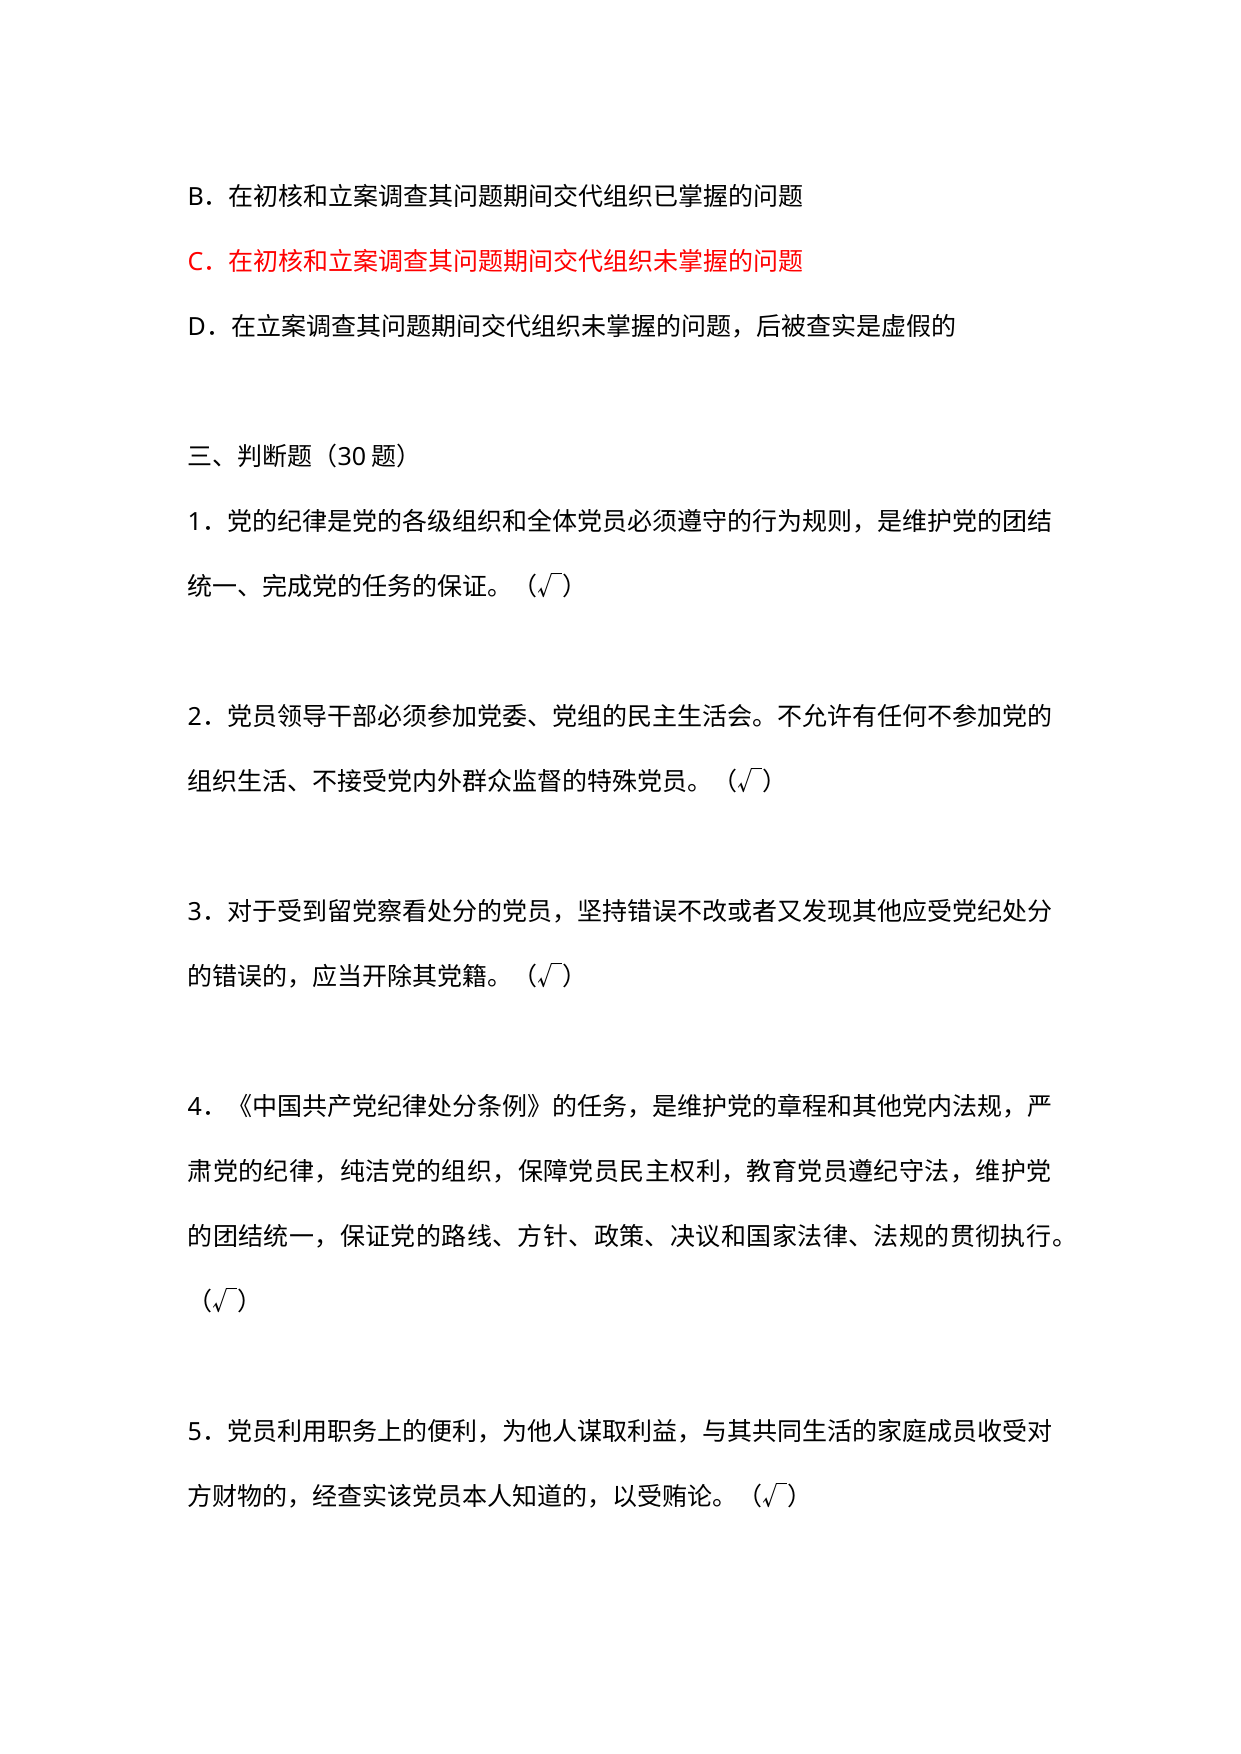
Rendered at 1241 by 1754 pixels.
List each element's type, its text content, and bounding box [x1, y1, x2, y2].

text B．在初核和立案调查其问题期间交代组织已掌握的问题 [187, 162, 1053, 227]
text D．在立案调查其问题期间交代组织未掌握的问题，后被查实是虚假的 [187, 292, 1053, 357]
text 3．对于受到留党察看处分的党员，坚持错误不改或者又发现其他应受党纪处分的错误的，应当开除其党籍。（√） [187, 877, 1053, 1007]
text C．在初核和立案调查其问题期间交代组织未掌握的问题 [187, 227, 1053, 292]
text 5．党员利用职务上的便利，为他人谋取利益，与其共同生活的家庭成员收受对方财物的，经查实该党员本人知道的，以受贿论。（√） [187, 1397, 1053, 1527]
text 三、判断题（30题） [187, 422, 1053, 487]
text 2．党员领导干部必须参加党委、党组的民主生活会。不允许有任何不参加党的组织生活、不接受党内外群众监督的特殊党员。（√） [187, 682, 1053, 812]
text 1．党的纪律是党的各级组织和全体党员必须遵守的行为规则，是维护党的团结统一、完成党的任务的保证。（√） [187, 487, 1053, 617]
text 4．《中国共产党纪律处分条例》的任务，是维护党的章程和其他党内法规，严肃党的纪律，纯洁党的组织，保障党员民主权利，教育党员遵纪守法，维护党的团结统一，保证党的路线、方针、政策、决议和国家法律、法规的贯彻执行。（√） [187, 1072, 1053, 1332]
